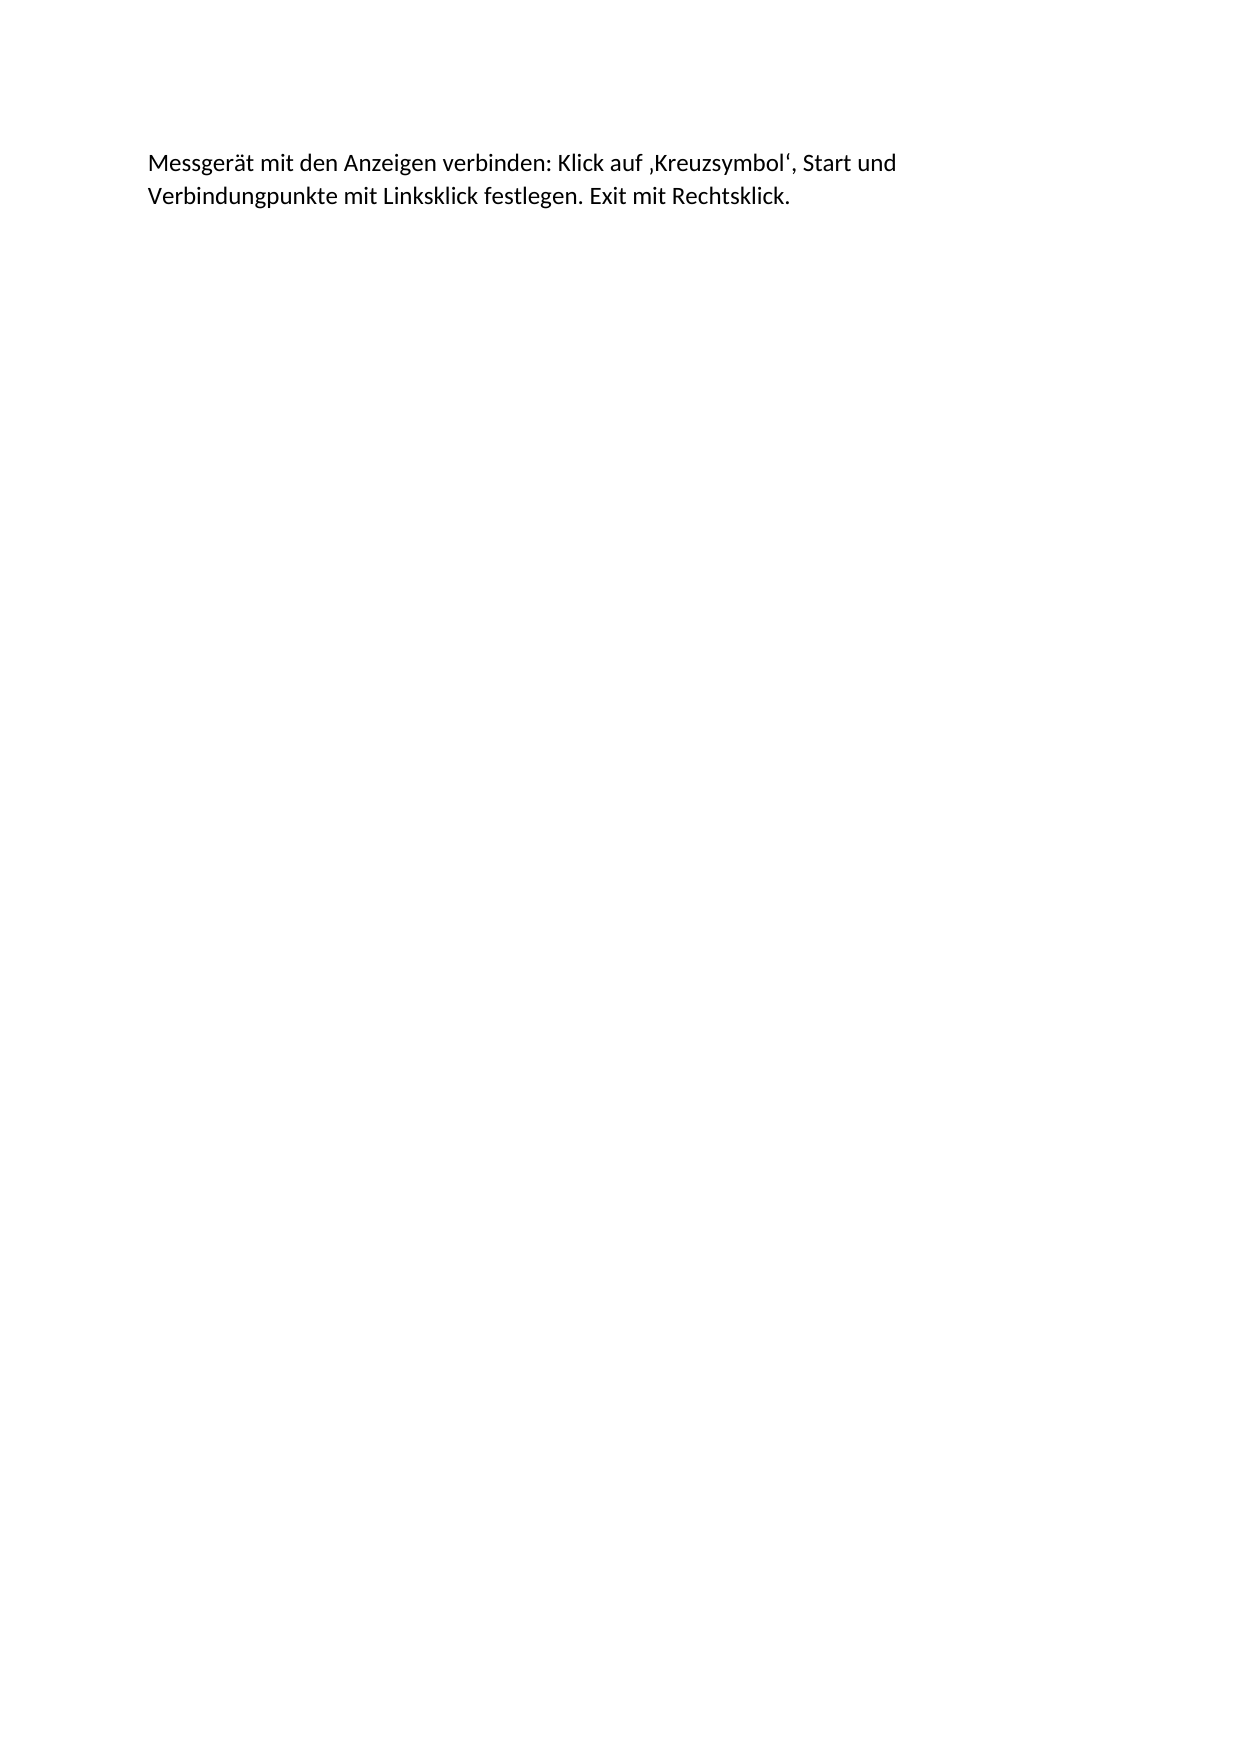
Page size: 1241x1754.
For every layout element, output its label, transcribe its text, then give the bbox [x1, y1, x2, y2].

text Messgerät mit den Anzeigen verbinden: Klick auf ‚Kreuzsymbol‘, Start und Verbindungpunkte mit Linksklick festlegen. Exit mit Rechtsklick. [148, 148, 1093, 211]
